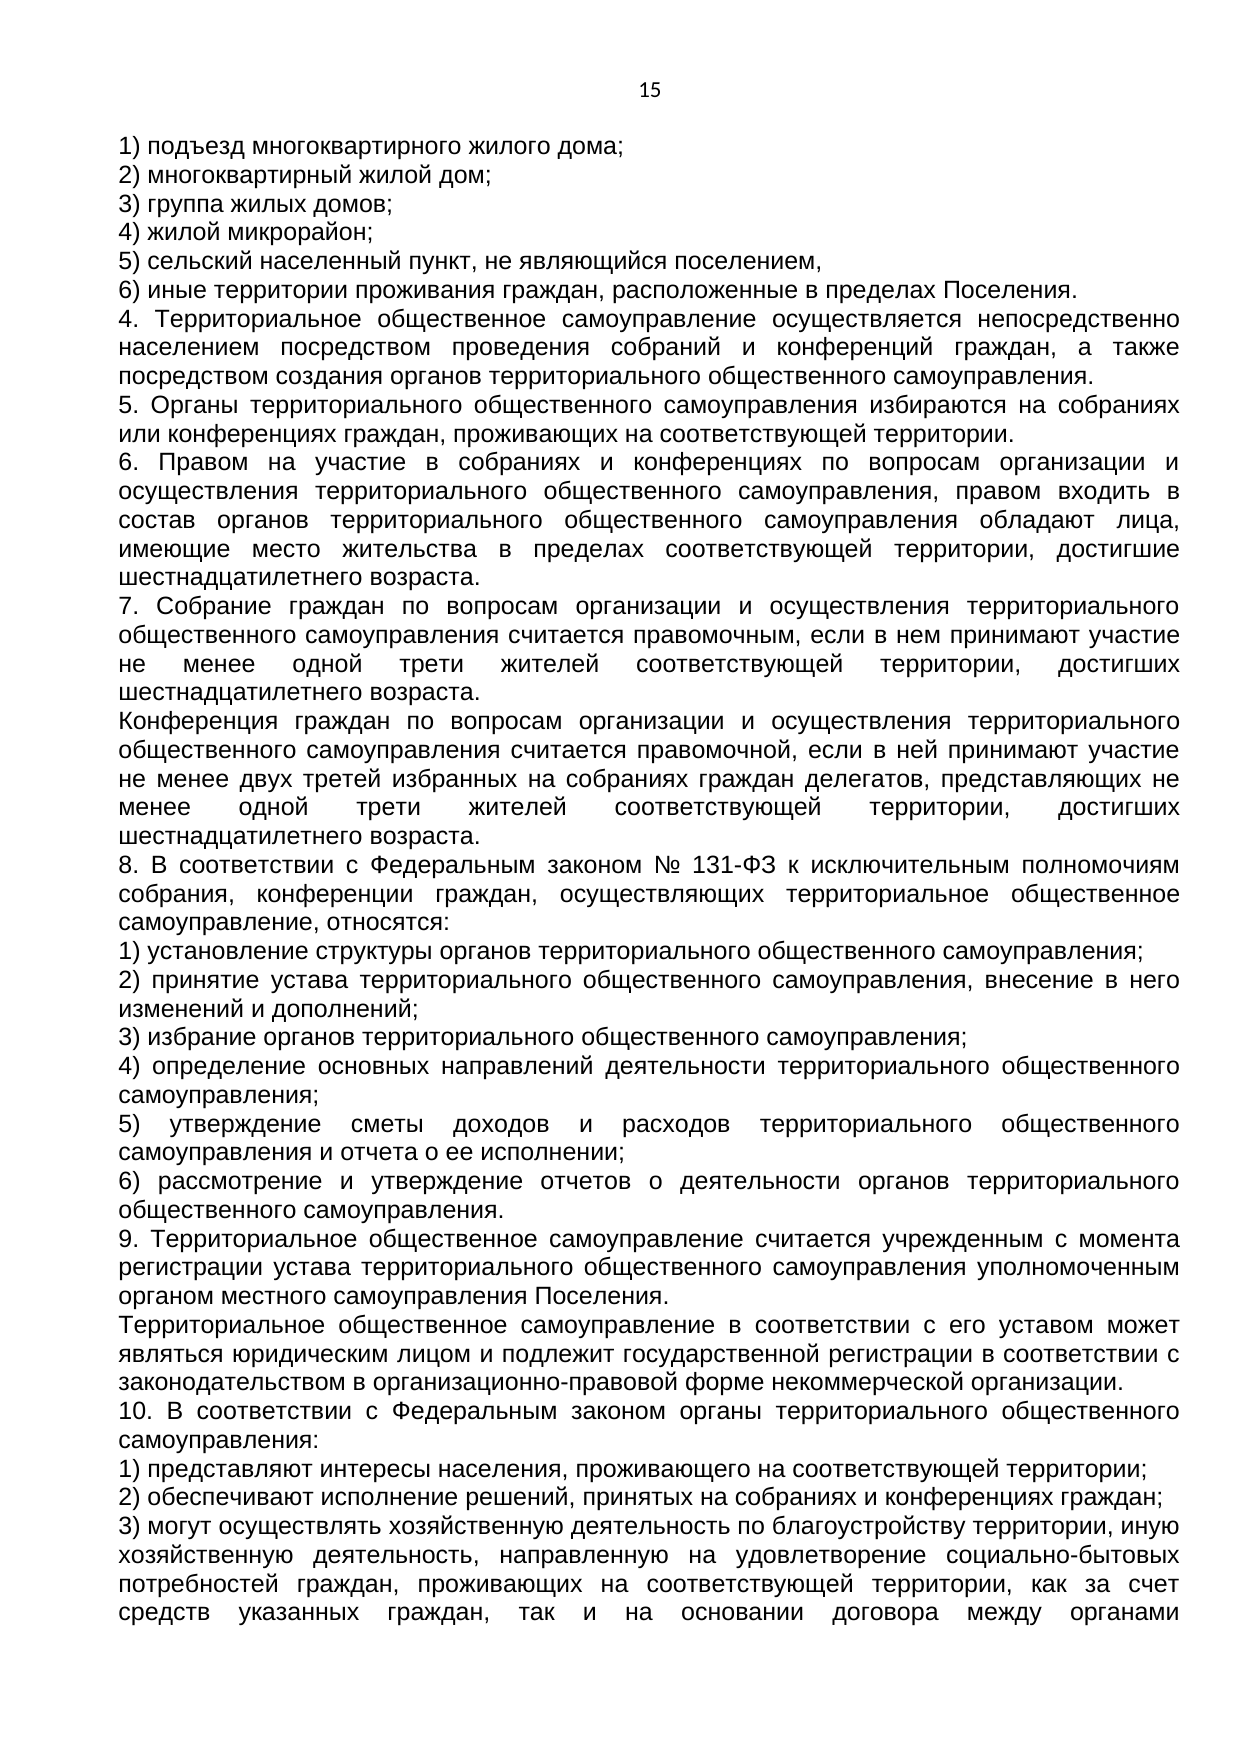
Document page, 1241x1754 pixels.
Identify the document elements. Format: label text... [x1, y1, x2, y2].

text Конференция граждан по вопросам организации и осуществления территориального общественного самоуправления считается правомочной, если в ней принимают участие не менее двух третей избранных на собраниях граждан делегатов, представляющих не менее одной трети жителей соответствующей территории, достигших шестнадцатилетнего возраста. [118, 706, 1181, 850]
text 4) определение основных направлений деятельности территориального общественного самоуправления; [118, 1051, 1181, 1108]
text 9. Территориальное общественное самоуправление считается учрежденным с момента регистрации устава территориального общественного самоуправления уполномоченным органом местного самоуправления Поселения. [118, 1223, 1181, 1310]
text 5. Органы территориального общественного самоуправления избираются на собраниях или конференциях граждан, проживающих на соответствующей территории. [118, 390, 1181, 447]
text 6) иные территории проживания граждан, расположенные в пределах Поселения. [118, 275, 1181, 303]
text 10. В соответствии с Федеральным законом органы территориального общественного самоуправления: [118, 1396, 1181, 1453]
text Территориальное общественное самоуправление в соответствии с его уставом может являться юридическим лицом и подлежит государственной регистрации в соответствии с законодательством в организационно-правовой форме некоммерческой организации. [118, 1310, 1181, 1396]
text 2) обеспечивают исполнение решений, принятых на собраниях и конференциях граждан; [118, 1482, 1181, 1511]
text 1) представляют интересы населения, проживающего на соответствующей территории; [118, 1453, 1181, 1482]
text 3) избрание органов территориального общественного самоуправления; [118, 1022, 1181, 1051]
text 6) рассмотрение и утверждение отчетов о деятельности органов территориального общественного самоуправления. [118, 1166, 1181, 1223]
text 7. Собрание граждан по вопросам организации и осуществления территориального общественного самоуправления считается правомочным, если в нем принимают участие не менее одной трети жителей соответствующей территории, достигших шестнадцатилетнего возраста. [118, 591, 1181, 706]
text 1) установление структуры органов территориального общественного самоуправления; [118, 936, 1181, 965]
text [118, 1511, 1181, 1626]
text 1) подъезд многоквартирного жилого дома; [118, 131, 1181, 160]
text 2) многоквартирный жилой дом; [118, 160, 1181, 188]
text 2) принятие устава территориального общественного самоуправления, внесение в него изменений и дополнений; [118, 965, 1181, 1022]
text 4. Территориальное общественное самоуправление осуществляется непосредственно населением посредством проведения собраний и конференций граждан, а также посредством создания органов территориального общественного самоуправления. [118, 303, 1181, 390]
text 8. В соответствии с Федеральным законом № 131-ФЗ к исключительным полномочиям собрания, конференции граждан, осуществляющих территориальное общественное самоуправление, относятся: [118, 850, 1181, 936]
text 5) сельский населенный пункт, не являющийся поселением, [118, 246, 1181, 275]
text 4) жилой микрорайон; [118, 217, 1181, 246]
text 6. Правом на участие в собраниях и конференциях по вопросам организации и осуществления территориального общественного самоуправления, правом входить в состав органов территориального общественного самоуправления обладают лица, имеющие место жительства в пределах соответствующей территории, достигшие шестнадцатилетнего возраста. [118, 447, 1181, 591]
text 3) группа жилых домов; [118, 188, 1181, 217]
text 5) утверждение сметы доходов и расходов территориального общественного самоуправления и отчета о ее исполнении; [118, 1108, 1181, 1166]
